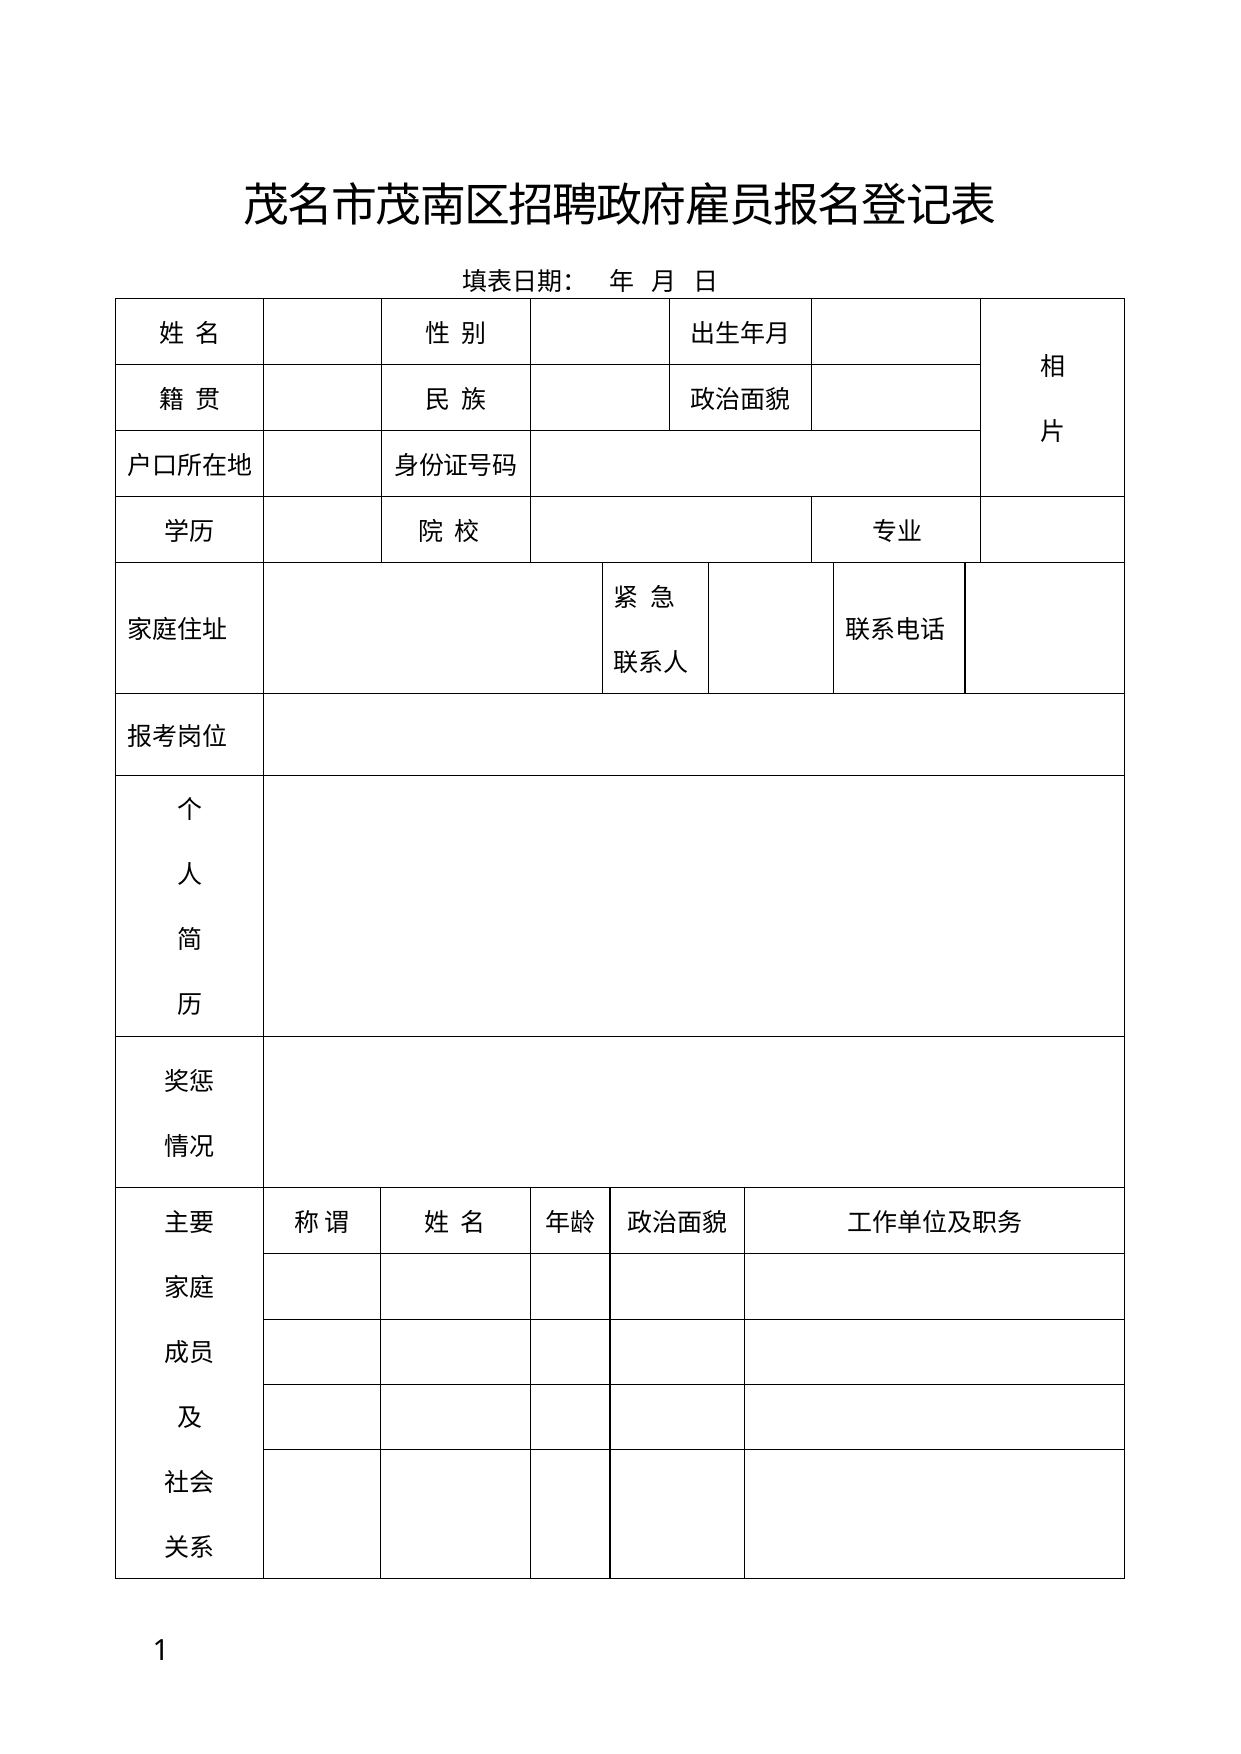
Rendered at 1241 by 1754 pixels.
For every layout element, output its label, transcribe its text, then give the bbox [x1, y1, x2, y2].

table_cell [264, 1037, 1124, 1187]
table_cell [745, 1254, 1124, 1319]
table_cell [264, 1320, 380, 1383]
table_cell [264, 497, 381, 562]
table_cell 个 人 简 历 [116, 776, 263, 1036]
table_header 出生年月 [670, 299, 811, 364]
table_cell 称 谓 [264, 1188, 380, 1253]
table_cell [264, 1254, 380, 1319]
table_cell 奖惩 情况 [116, 1037, 263, 1187]
table_cell [611, 1320, 744, 1383]
table_cell [264, 365, 381, 430]
table_cell [381, 1385, 530, 1448]
table_cell [611, 1450, 744, 1578]
table_cell 年龄 [531, 1188, 609, 1253]
table_cell [381, 1254, 530, 1319]
table_cell [531, 1254, 609, 1319]
table_cell 籍 贯 [116, 365, 263, 430]
table_cell [531, 431, 980, 496]
table_cell 学历 [116, 497, 263, 562]
table_cell [264, 776, 1124, 1036]
table_header 性 别 [382, 299, 530, 364]
table_cell 联系电话 [834, 563, 964, 693]
table_cell [264, 694, 1124, 774]
table_cell 民 族 [382, 365, 530, 430]
table_cell [381, 1450, 530, 1578]
table_header [264, 299, 381, 364]
table_header 姓 名 [116, 299, 263, 364]
table_cell [709, 563, 833, 693]
table_cell [745, 1320, 1124, 1383]
table_cell 报考岗位 [116, 694, 263, 774]
table_cell [264, 563, 602, 693]
table_header [531, 299, 669, 364]
table_cell 工作单位及职务 [745, 1188, 1124, 1253]
table_cell 政治面貌 [611, 1188, 744, 1253]
table_cell [981, 497, 1124, 562]
text 茂名市茂南区招聘政府雇员报名登记表 [152, 152, 1088, 250]
table_cell [264, 1385, 380, 1448]
table_cell [745, 1450, 1124, 1578]
table_cell 身份证号码 [382, 431, 530, 496]
table_cell [531, 1385, 609, 1448]
table_cell [531, 1320, 609, 1383]
table_cell [611, 1254, 744, 1319]
table_cell [531, 1450, 609, 1578]
table_cell 户口所在地 [116, 431, 263, 496]
table_cell 姓 名 [381, 1188, 530, 1253]
table_header [812, 299, 980, 364]
table_cell [966, 563, 1124, 693]
table_cell [812, 365, 980, 430]
table_cell 政治面貌 [670, 365, 811, 430]
table_cell 专业 [812, 497, 980, 562]
table_cell [531, 365, 669, 430]
text 填表日期： 年 月 日 [152, 250, 1088, 298]
table_cell [264, 431, 381, 496]
table_cell [745, 1385, 1124, 1448]
table_cell 紧 急 联系人 [603, 563, 708, 693]
table_cell 院 校 [382, 497, 530, 562]
table_cell [381, 1320, 530, 1383]
table_header 相 片 [981, 299, 1124, 496]
table_cell [611, 1385, 744, 1448]
table_cell [264, 1450, 380, 1578]
table_cell [531, 497, 811, 562]
table_cell 家庭住址 [116, 563, 263, 693]
table_cell 主要 家庭 成员 及 社会 关系 [116, 1188, 263, 1578]
